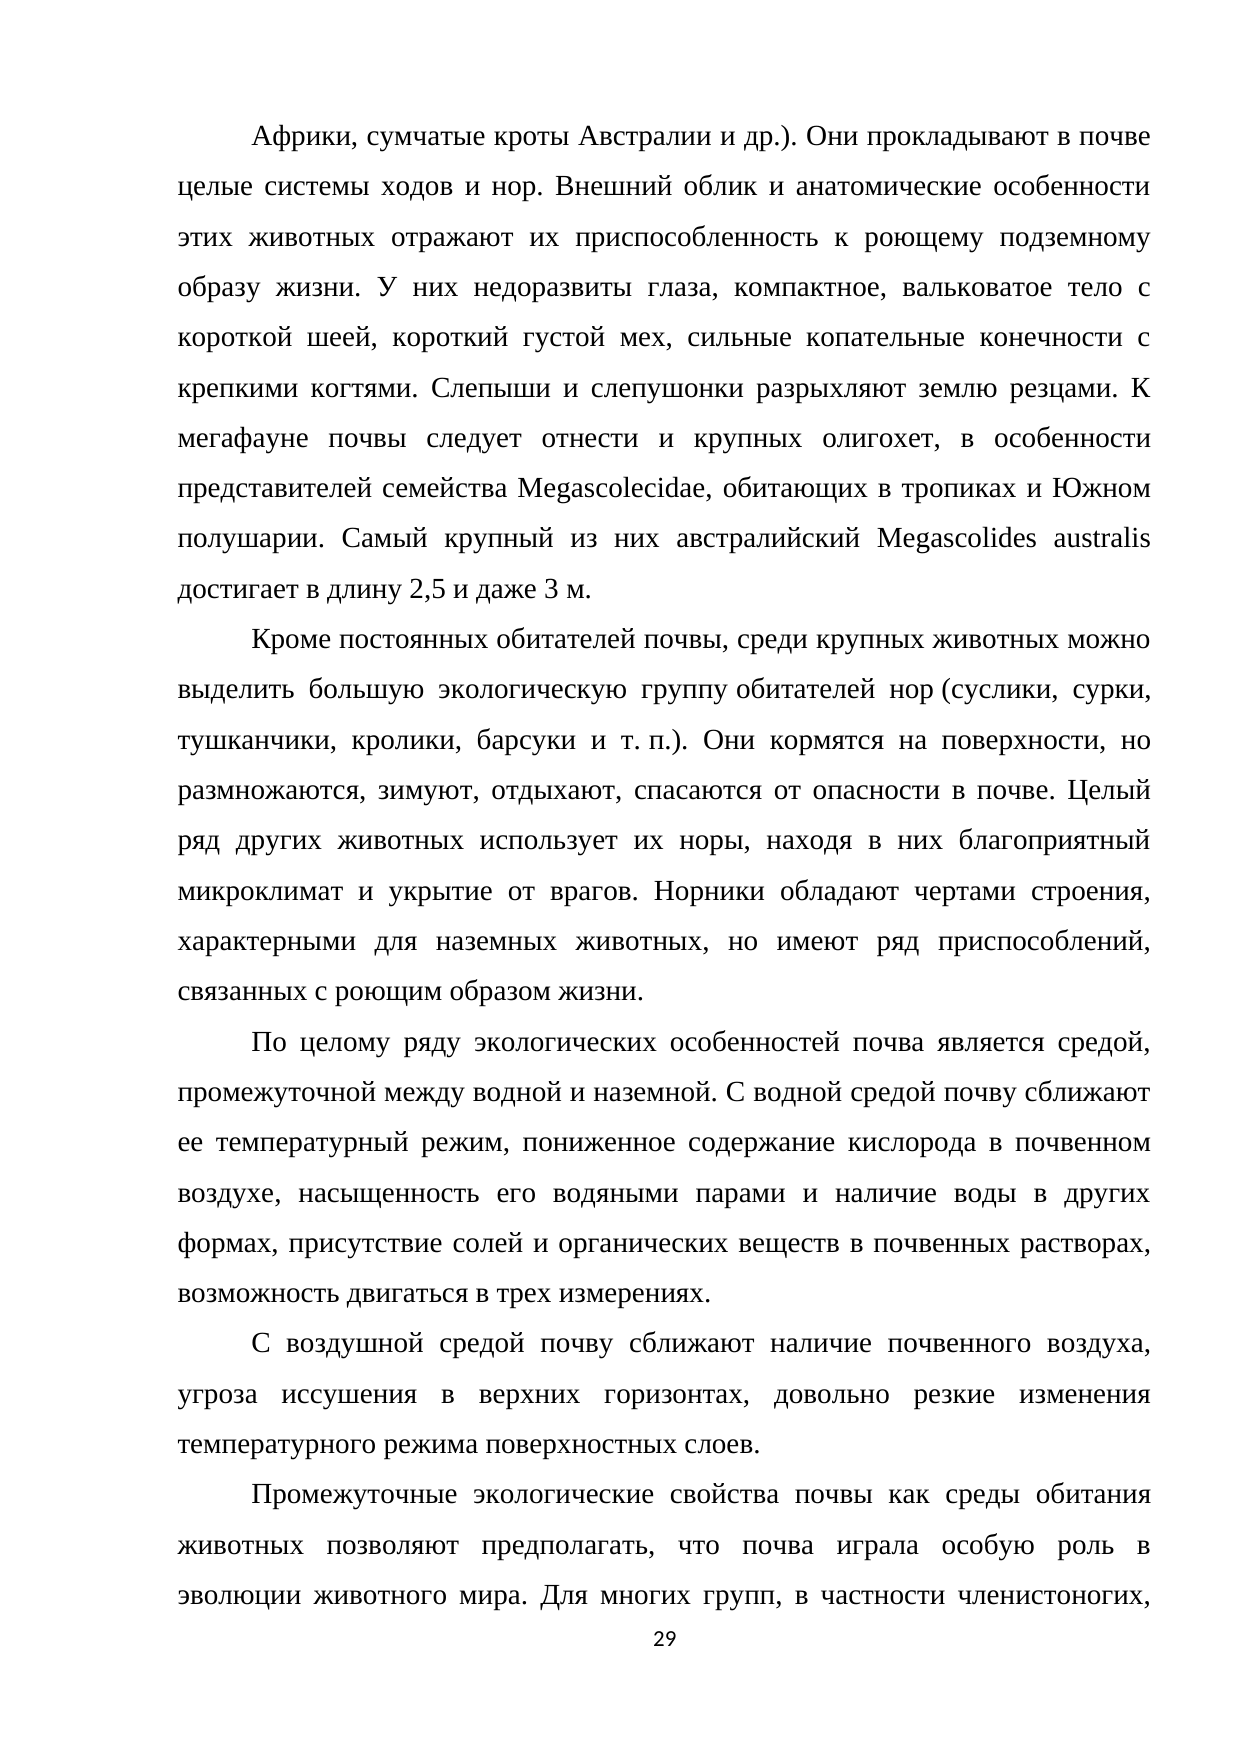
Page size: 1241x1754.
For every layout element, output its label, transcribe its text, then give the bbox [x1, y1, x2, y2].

text С воздушной средой почву сближают наличие почвенного воздуха, угроза иссушения в верхних горизонтах, довольно резкие изменения температурного режима поверхностных слоев. [177, 1326, 1152, 1460]
text Африки, сумчатые кроты Австралии и др.). Они прокладывают в почве целые системы ходов и нор. Внешний облик и анатомические особенности этих животных отражают их приспособленность к роющему подземному образу жизни. У них недоразвиты глаза, компактное, вальковатое тело с короткой шеей, короткий густой мех, сильные копательные конечности с крепкими когтями. Слепыши и слепушонки разрыхляют землю резцами. К мегафауне почвы следует отнести и крупных олигохет, в особенности представителей семейства Megascolecidae, обитающих в тропиках и Южном полушарии. Самый крупный из них австралийский Megascolides australis достигает в длину 2,5 и даже 3 м. [177, 118, 1152, 604]
text По целому ряду экологических особенностей почва является средой, промежуточной между водной и наземной. С водной средой почву сближают ее температурный режим, пониженное содержание кислорода в почвенном воздухе, насыщенность его водяными парами и наличие воды в других формах, присутствие солей и органических веществ в почвенных растворах, возможность двигаться в трех измерениях. [177, 1024, 1152, 1309]
text Кроме постоянных обитателей почвы, среди крупных животных можно выделить большую экологическую группу обитателей нор (суслики, сурки, тушканчики, кролики, барсуки и т. п.). Они кормятся на поверхности, но размножаются, зимуют, отдыхают, спасаются от опасности в почве. Целый ряд других животных использует их норы, находя в них благоприятный микроклимат и укрытие от врагов. Норники обладают чертами строения, характерными для наземных животных, но имеют ряд приспособлений, связанных с роющим образом жизни. [177, 621, 1152, 1007]
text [177, 1477, 1152, 1611]
